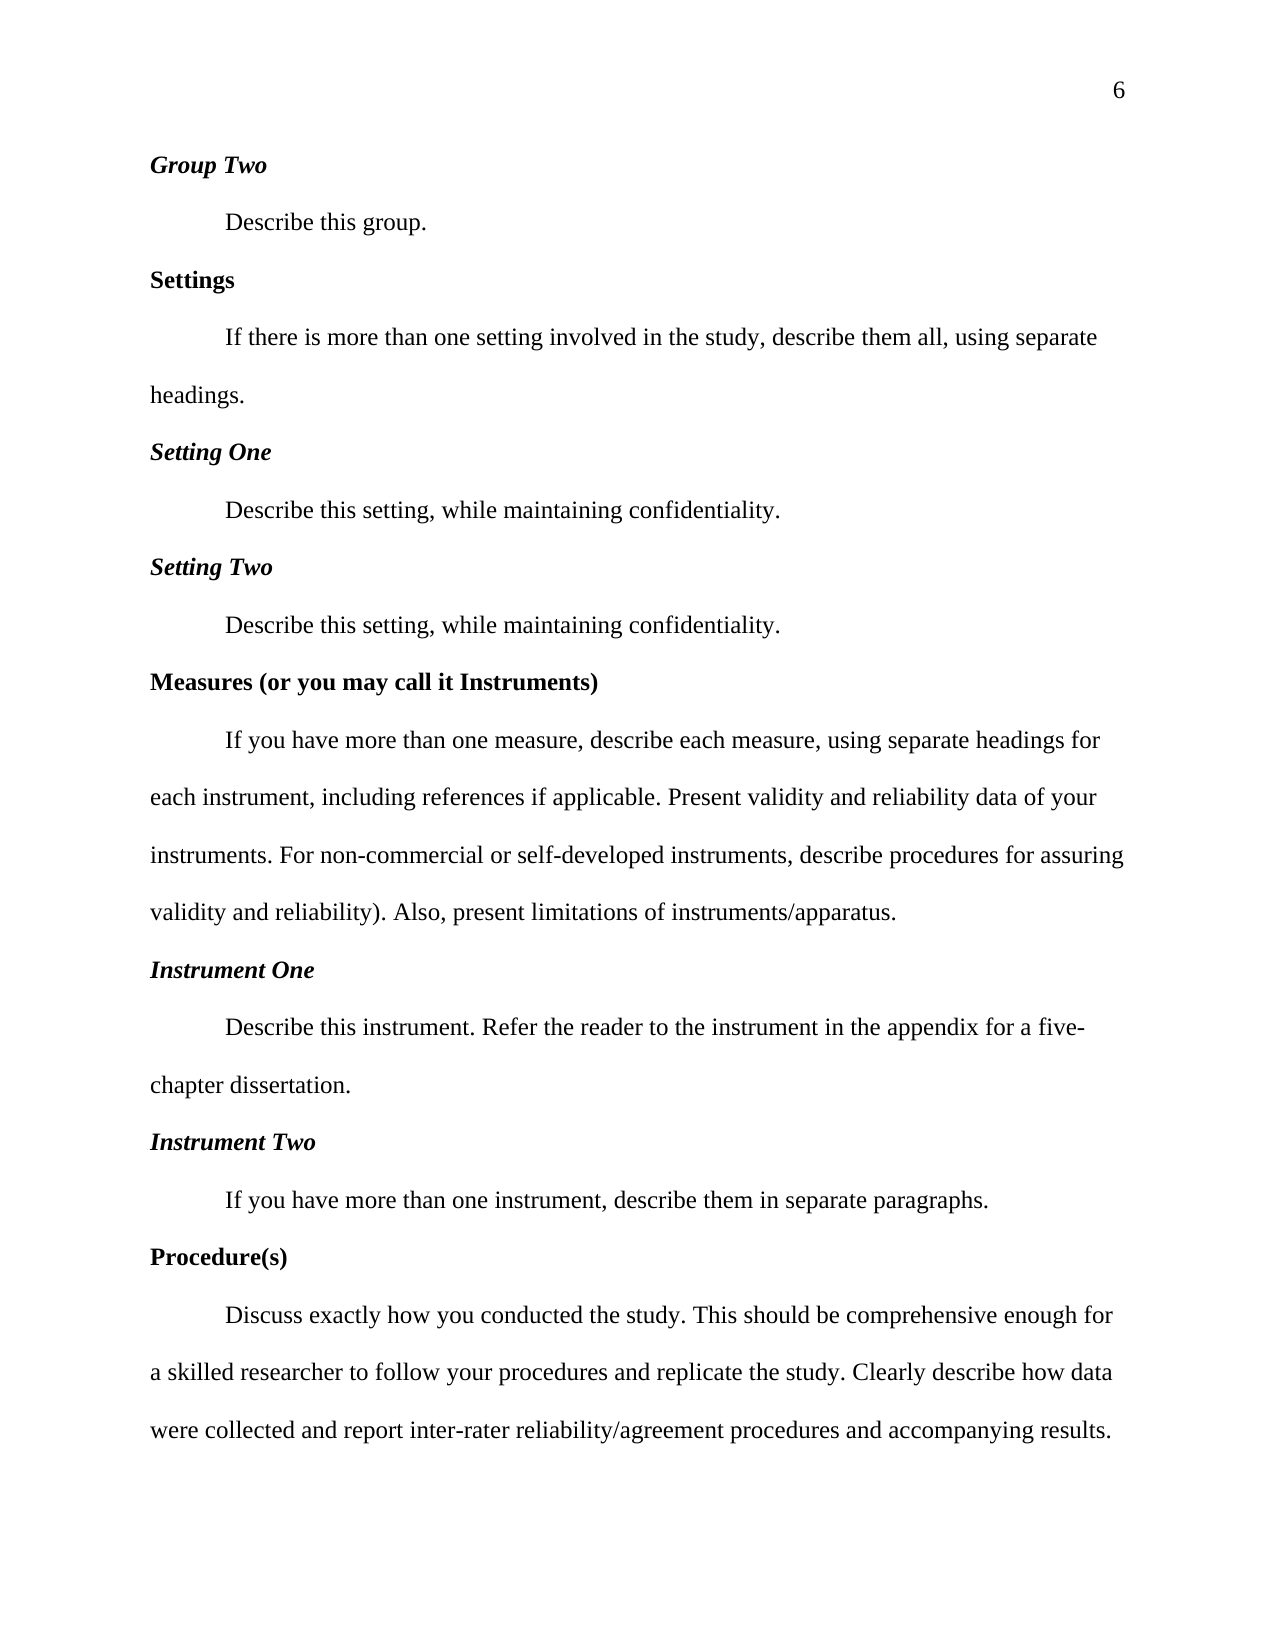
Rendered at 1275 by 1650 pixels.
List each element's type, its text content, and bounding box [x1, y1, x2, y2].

subtitle Measures (or you may call it Instruments) [150, 667, 1125, 696]
text Instrument Two [150, 1127, 1125, 1156]
text Describe this setting, while maintaining confidentiality. [150, 495, 1125, 524]
text Describe this setting, while maintaining confidentiality. [150, 610, 1125, 639]
text Setting Two [150, 552, 1125, 581]
text Describe this instrument. Refer the reader to the instrument in the appendix for a five-chapter dissertation. [150, 1012, 1125, 1099]
text If you have more than one measure, describe each measure, using separate headings for each instrument, including references if applicable. Present validity and reliability data of your instruments. For non-commercial or self-developed instruments, describe procedures for assuring validity and reliability). Also, present limitations of instruments/apparatus. [150, 725, 1125, 926]
subtitle Settings [150, 265, 1125, 294]
text Setting One [150, 437, 1125, 466]
text Describe this group. [150, 207, 1125, 236]
subtitle Procedure(s) [150, 1242, 1125, 1271]
text Instrument One [150, 955, 1125, 984]
text If you have more than one instrument, describe them in separate paragraphs. [150, 1185, 1125, 1214]
text Discuss exactly how you conducted the study. This should be comprehensive enough for a skilled researcher to follow your procedures and replicate the study. Clearly describe how data were collected and report inter-rater reliability/agreement procedures and accompanying results. [150, 1300, 1125, 1444]
text If there is more than one setting involved in the study, describe them all, using separate headings. [150, 322, 1125, 409]
text Group Two [150, 150, 1125, 179]
